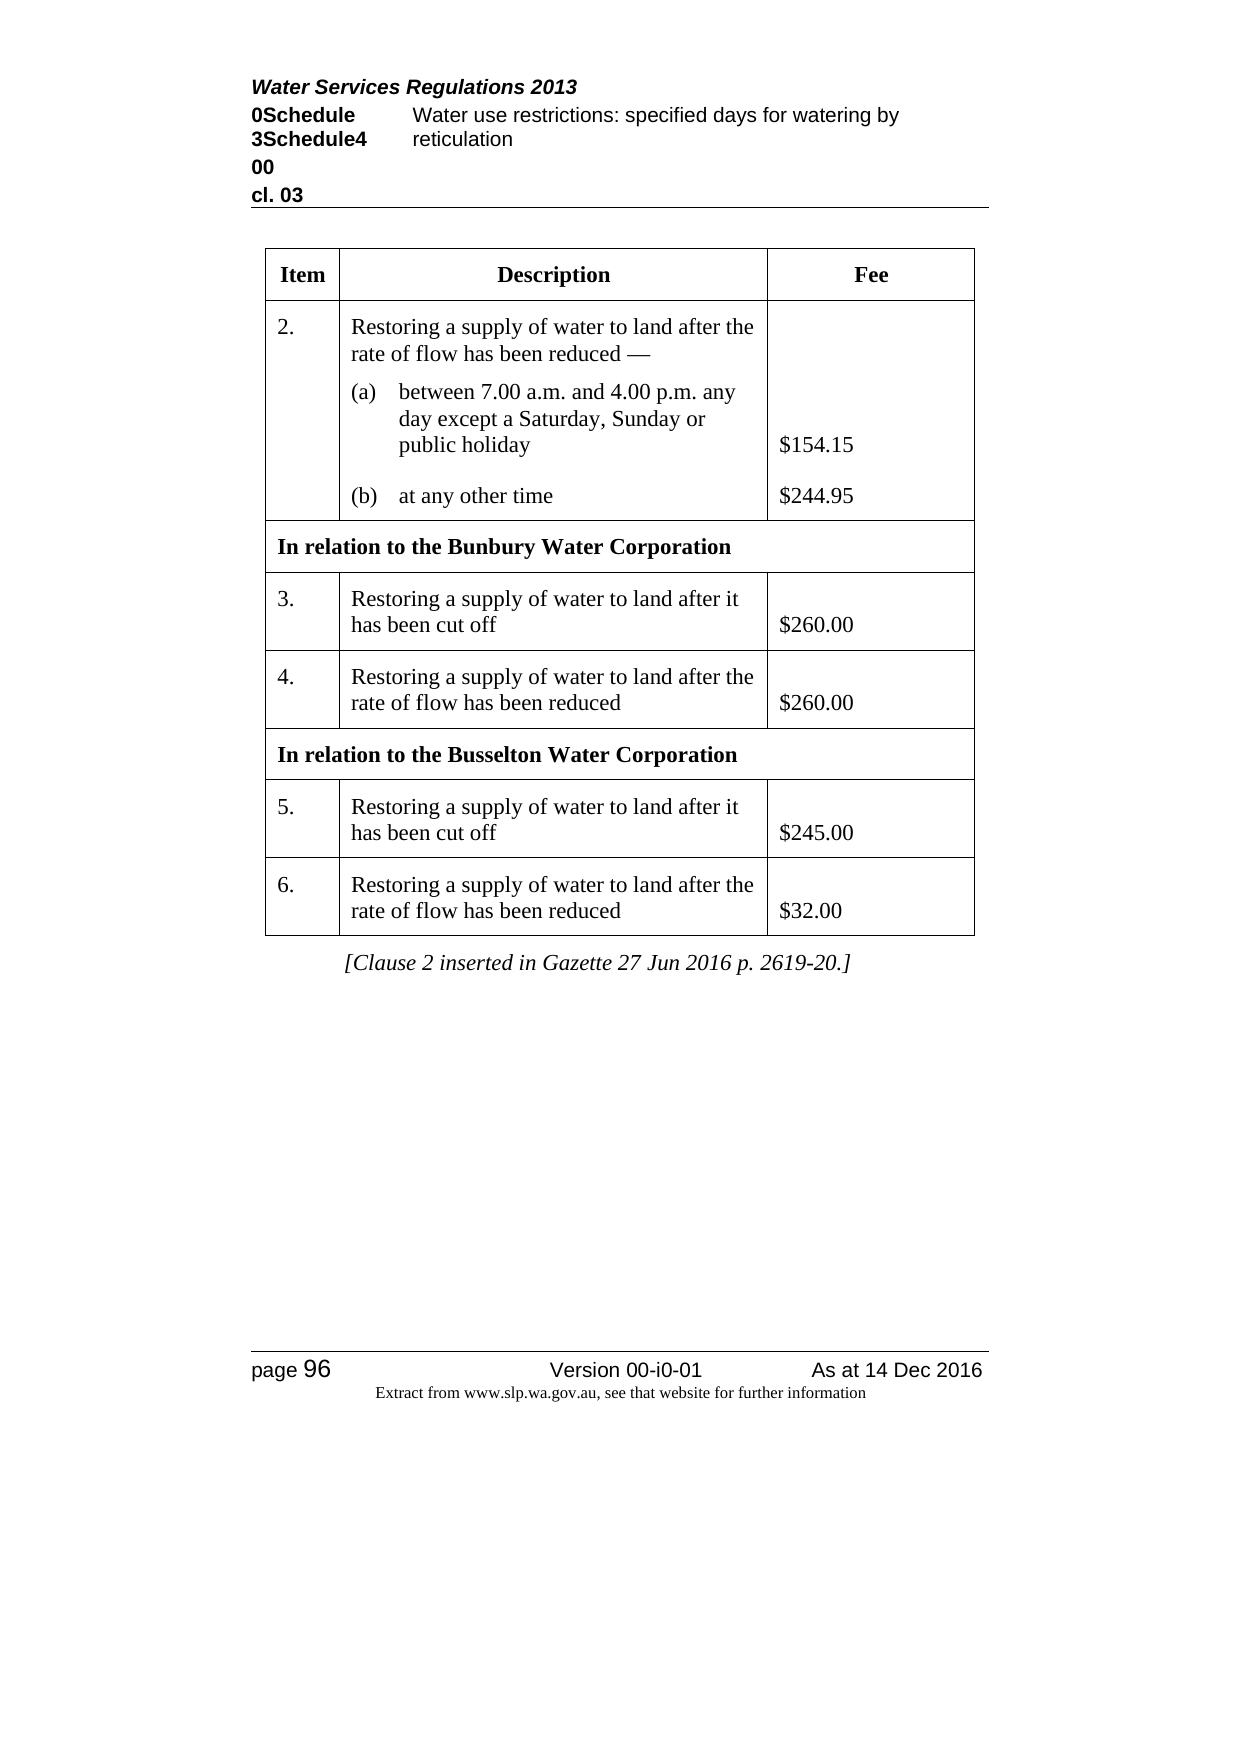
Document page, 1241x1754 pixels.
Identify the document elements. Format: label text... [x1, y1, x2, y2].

table_cell Restoring a supply of water to land after the rate of flow has been reduced [340, 858, 767, 935]
table_cell In relation to the Busselton Water Corporation [266, 729, 974, 779]
table_cell $154.15 [768, 301, 974, 469]
table_cell [266, 469, 339, 520]
table_cell Restoring a supply of water to land after the rate of flow has been reduced — (a) between 7.00 a.m. and 4.00 p.m. any day except a Saturday, Sunday or public holiday [340, 301, 767, 469]
table_cell 2. [266, 301, 339, 469]
table_cell 3. [266, 573, 339, 649]
table_cell (b) at any other time [340, 469, 767, 520]
table_header Fee [768, 249, 974, 300]
table_cell Restoring a supply of water to land after it has been cut off [340, 780, 767, 857]
table_cell 4. [266, 651, 339, 728]
text [Clause 2 inserted in Gazette 27 Jun 2016 p. 2619-20.] [251, 949, 989, 975]
table_cell $260.00 [768, 573, 974, 649]
table_cell 6. [266, 858, 339, 935]
table_cell 5. [266, 780, 339, 857]
table_cell $245.00 [768, 780, 974, 857]
table_header Item [266, 249, 339, 300]
table_cell Restoring a supply of water to land after it has been cut off [340, 573, 767, 649]
table_cell $32.00 [768, 858, 974, 935]
table_cell Restoring a supply of water to land after the rate of flow has been reduced [340, 651, 767, 728]
table_cell In relation to the Bunbury Water Corporation [266, 521, 974, 572]
table_cell $260.00 [768, 651, 974, 728]
table_cell $244.95 [768, 469, 974, 520]
table_header Description [340, 249, 767, 300]
